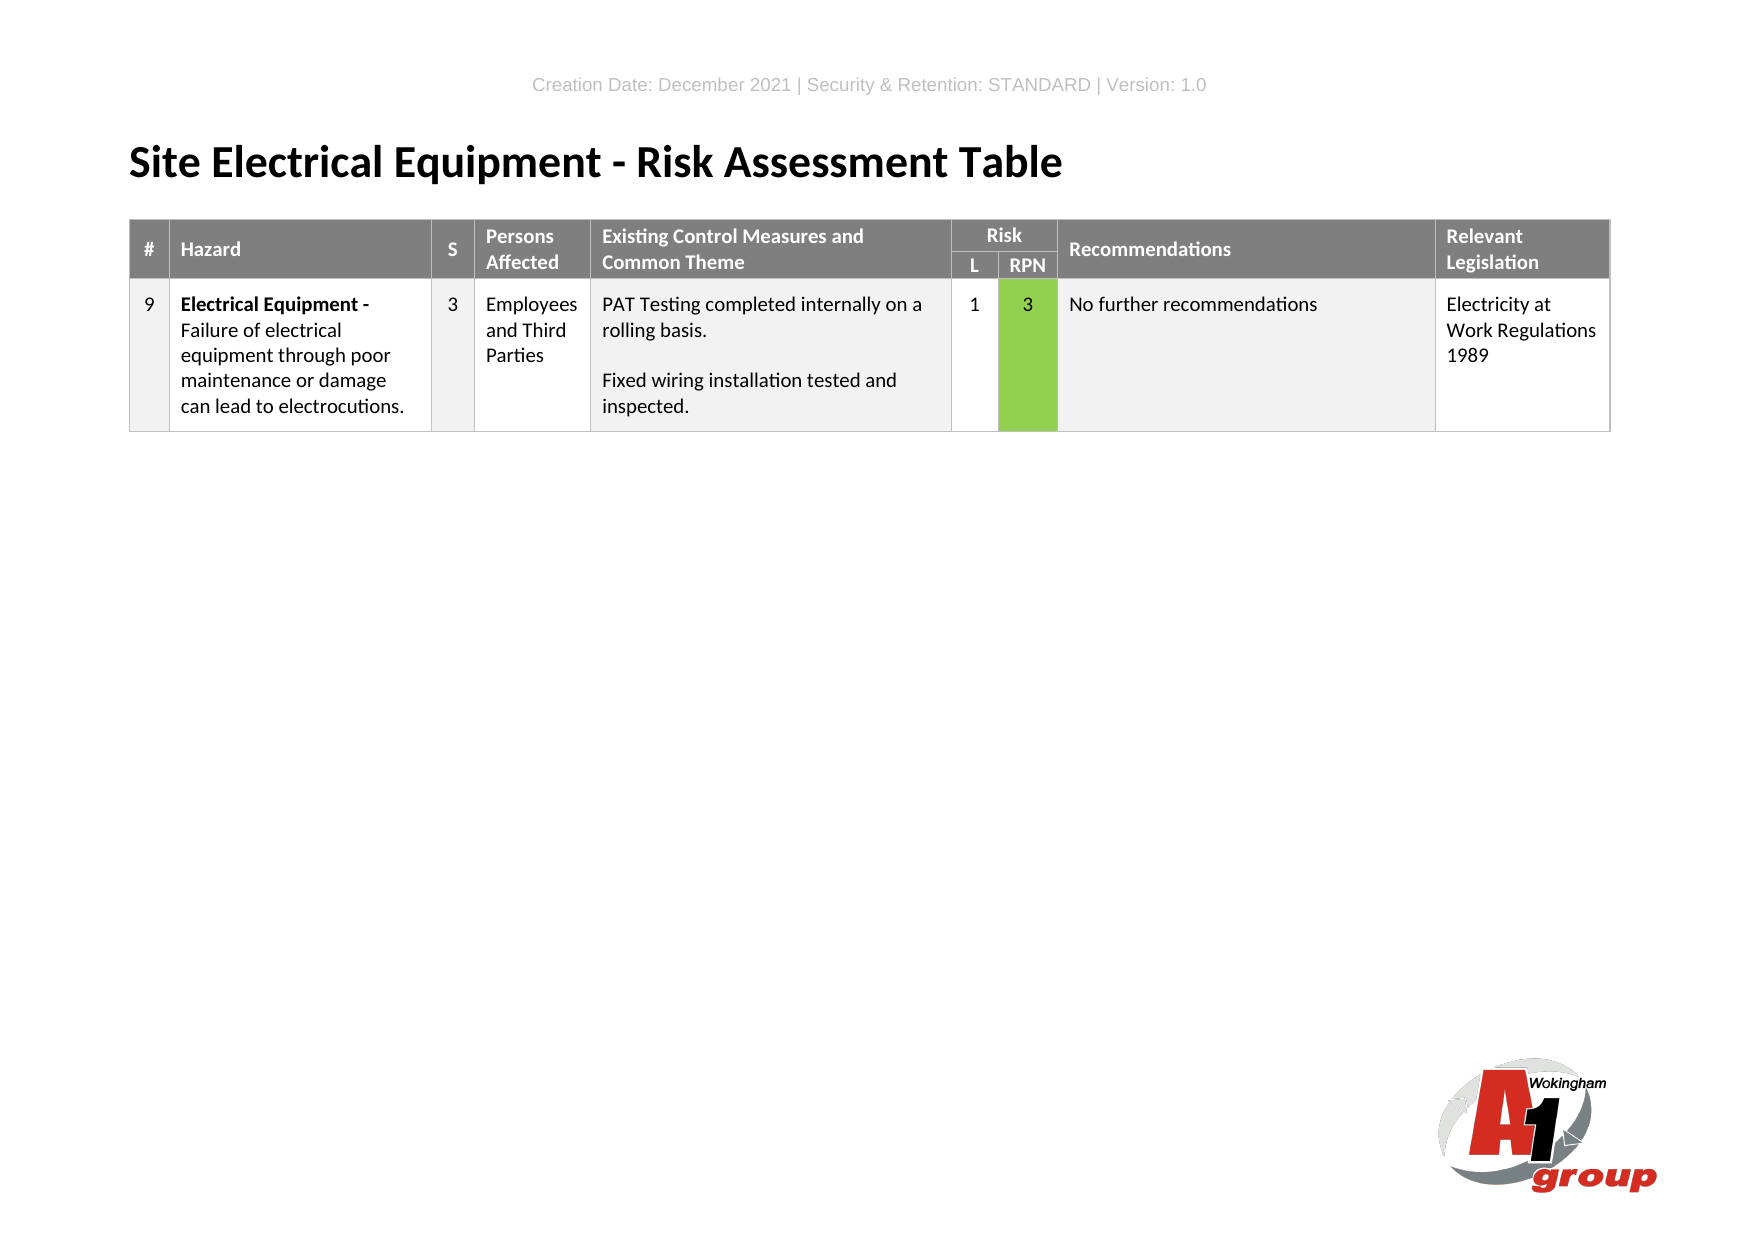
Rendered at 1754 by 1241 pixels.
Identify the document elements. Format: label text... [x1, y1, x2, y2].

table_header S [432, 220, 474, 278]
table_header Hazard [170, 220, 431, 278]
table_cell Employees and Third Parties [475, 279, 590, 431]
subtitle Site Electrical Equipment - Risk Assessment Table [129, 133, 1609, 189]
table_header Persons Affected [475, 220, 590, 278]
table_cell Electrical Equipment - Failure of electrical equipment through poor maintenance or damage can lead to electrocutions. [170, 279, 431, 431]
picture [1436, 1055, 1660, 1196]
table_header Recommendations [1058, 220, 1435, 278]
table_header Relevant Legislation [1436, 220, 1609, 278]
table_header Risk [952, 220, 1057, 251]
table_cell 1 [952, 279, 998, 431]
table_cell 9 [130, 279, 169, 431]
table_header Existing Control Measures and Common Theme [591, 220, 951, 278]
table_header # [130, 220, 169, 278]
table_cell Electricity at Work Regulations 1989 [1436, 279, 1609, 431]
table_cell No further recommendations [1058, 279, 1435, 431]
table_cell RPN [999, 252, 1057, 278]
table_cell 3 [432, 279, 474, 431]
table_cell L [952, 252, 998, 278]
table_cell 3 [999, 279, 1057, 431]
table_cell PAT Testing completed internally on a rolling basis. Fixed wiring installation tested and inspected. [591, 279, 951, 431]
